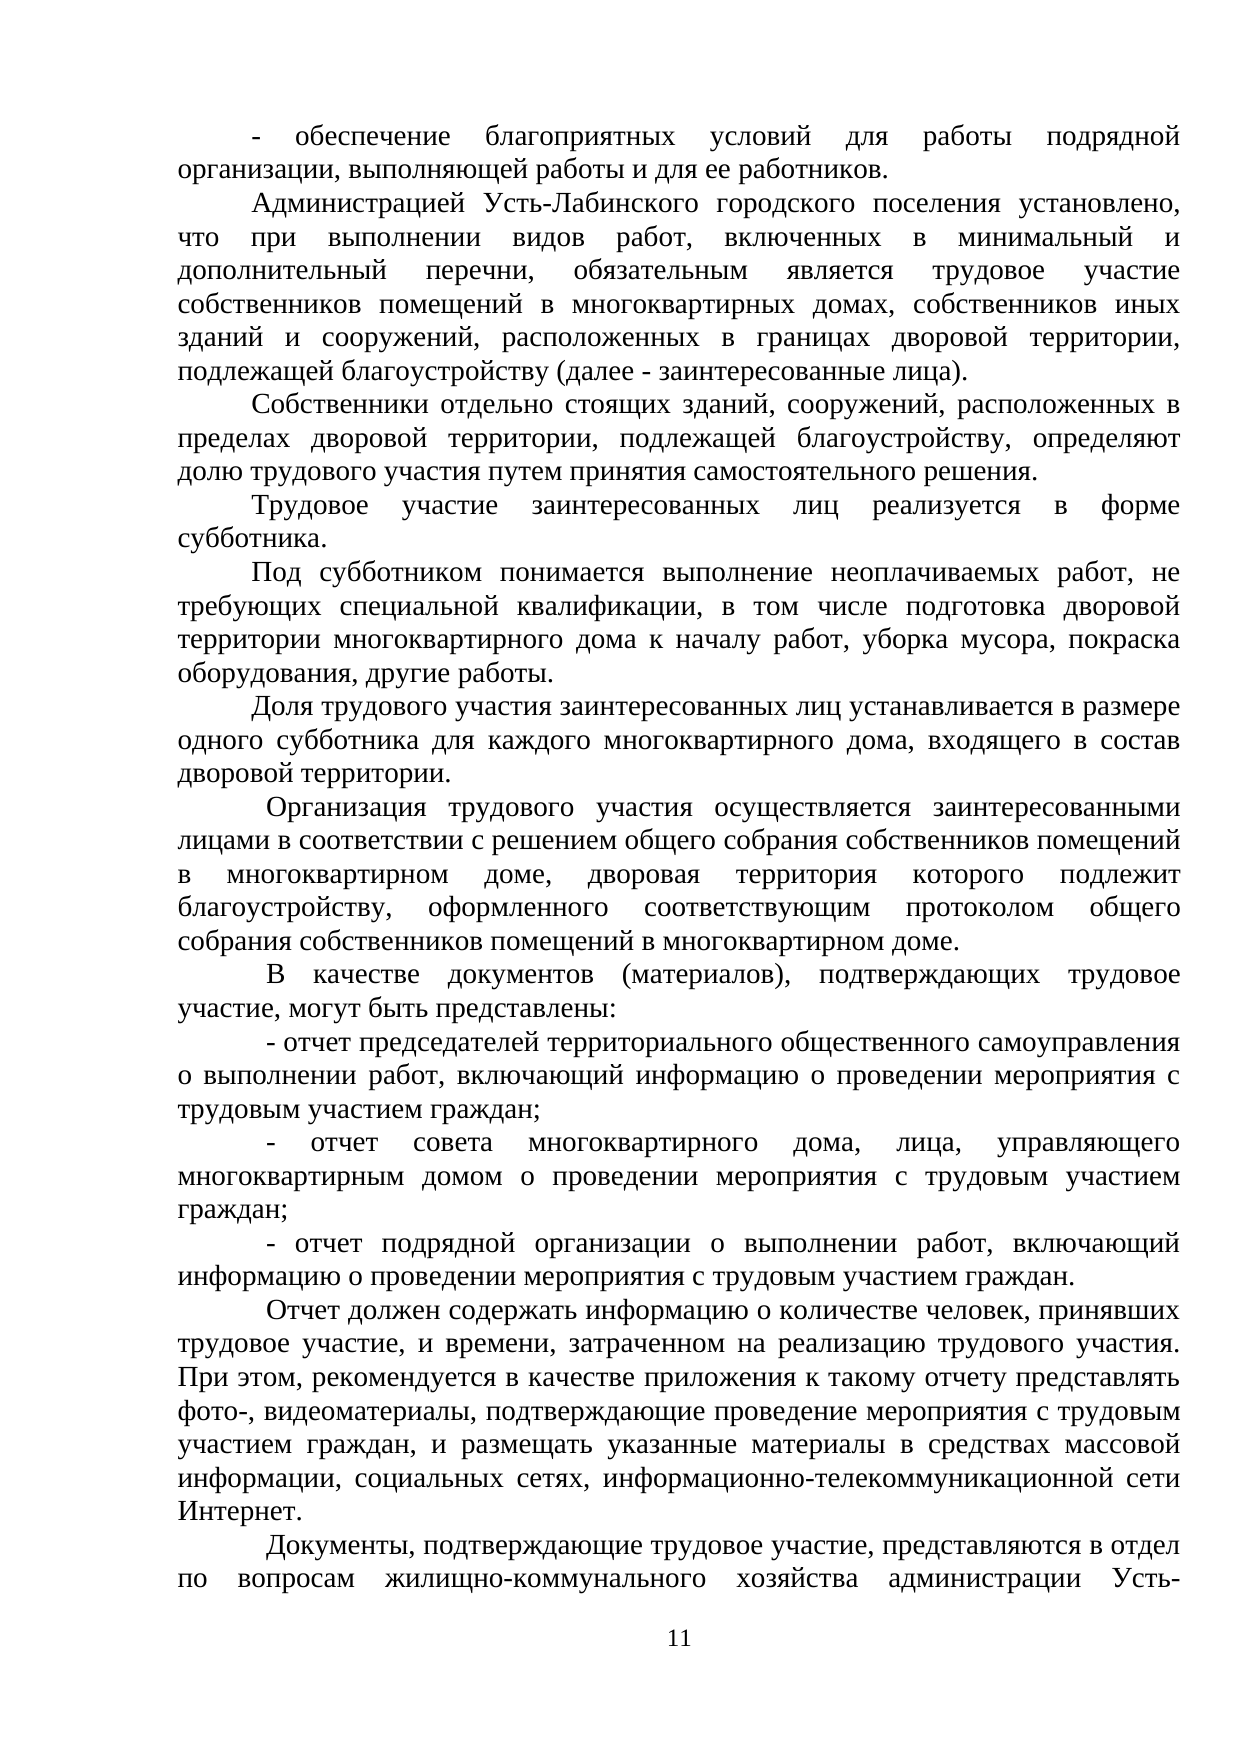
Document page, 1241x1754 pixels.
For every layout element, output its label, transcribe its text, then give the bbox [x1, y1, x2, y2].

text Под субботником понимается выполнение неоплачиваемых работ, не требующих специальной квалификации, в том числе подготовка дворовой территории многоквартирного дома к началу работ, уборка мусора, покраска оборудования, другие работы. [177, 554, 1181, 688]
text Доля трудового участия заинтересованных лиц устанавливается в размере одного субботника для каждого многоквартирного дома, входящего в состав дворовой территории. [177, 688, 1181, 789]
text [177, 1527, 1181, 1594]
text Администрацией Усть-Лабинского городского поселения установлено, что при выполнении видов работ, включенных в минимальный и дополнительный перечни, обязательным является трудовое участие собственников помещений в многоквартирных домах, собственников иных зданий и сооружений, расположенных в границах дворовой территории, подлежащей благоустройству (далее - заинтересованные лица). [177, 185, 1181, 386]
text Трудовое участие заинтересованных лиц реализуется в форме субботника. [177, 487, 1181, 554]
text - обеспечение благоприятных условий для работы подрядной организации, выполняющей работы и для ее работников. [177, 118, 1181, 185]
text В качестве документов (материалов), подтверждающих трудовое участие, могут быть представлены: [177, 957, 1181, 1024]
text Организация трудового участия осуществляется заинтересованными лицами в соответствии с решением общего собрания собственников помещений в многоквартирном доме, дворовая территория которого подлежит благоустройству, оформленного соответствующим протоколом общего собрания собственников помещений в многоквартирном доме. [177, 789, 1181, 957]
text - отчет подрядной организации о выполнении работ, включающий информацию о проведении мероприятия с трудовым участием граждан. [177, 1225, 1181, 1292]
text - отчет председателей территориального общественного самоуправления о выполнении работ, включающий информацию о проведении мероприятия с трудовым участием граждан; [177, 1024, 1181, 1124]
text Отчет должен содержать информацию о количестве человек, принявших трудовое участие, и времени, затраченном на реализацию трудового участия. При этом, рекомендуется в качестве приложения к такому отчету представлять фото-, видеоматериалы, подтверждающие проведение мероприятия с трудовым участием граждан, и размещать указанные материалы в средствах массовой информации, социальных сетях, информационно-телекоммуникационной сети Интернет. [177, 1292, 1181, 1527]
text - отчет совета многоквартирного дома, лица, управляющего многоквартирным домом о проведении мероприятия с трудовым участием граждан; [177, 1124, 1181, 1225]
text Собственники отдельно стоящих зданий, сооружений, расположенных в пределах дворовой территории, подлежащей благоустройству, определяют долю трудового участия путем принятия самостоятельного решения. [177, 386, 1181, 487]
